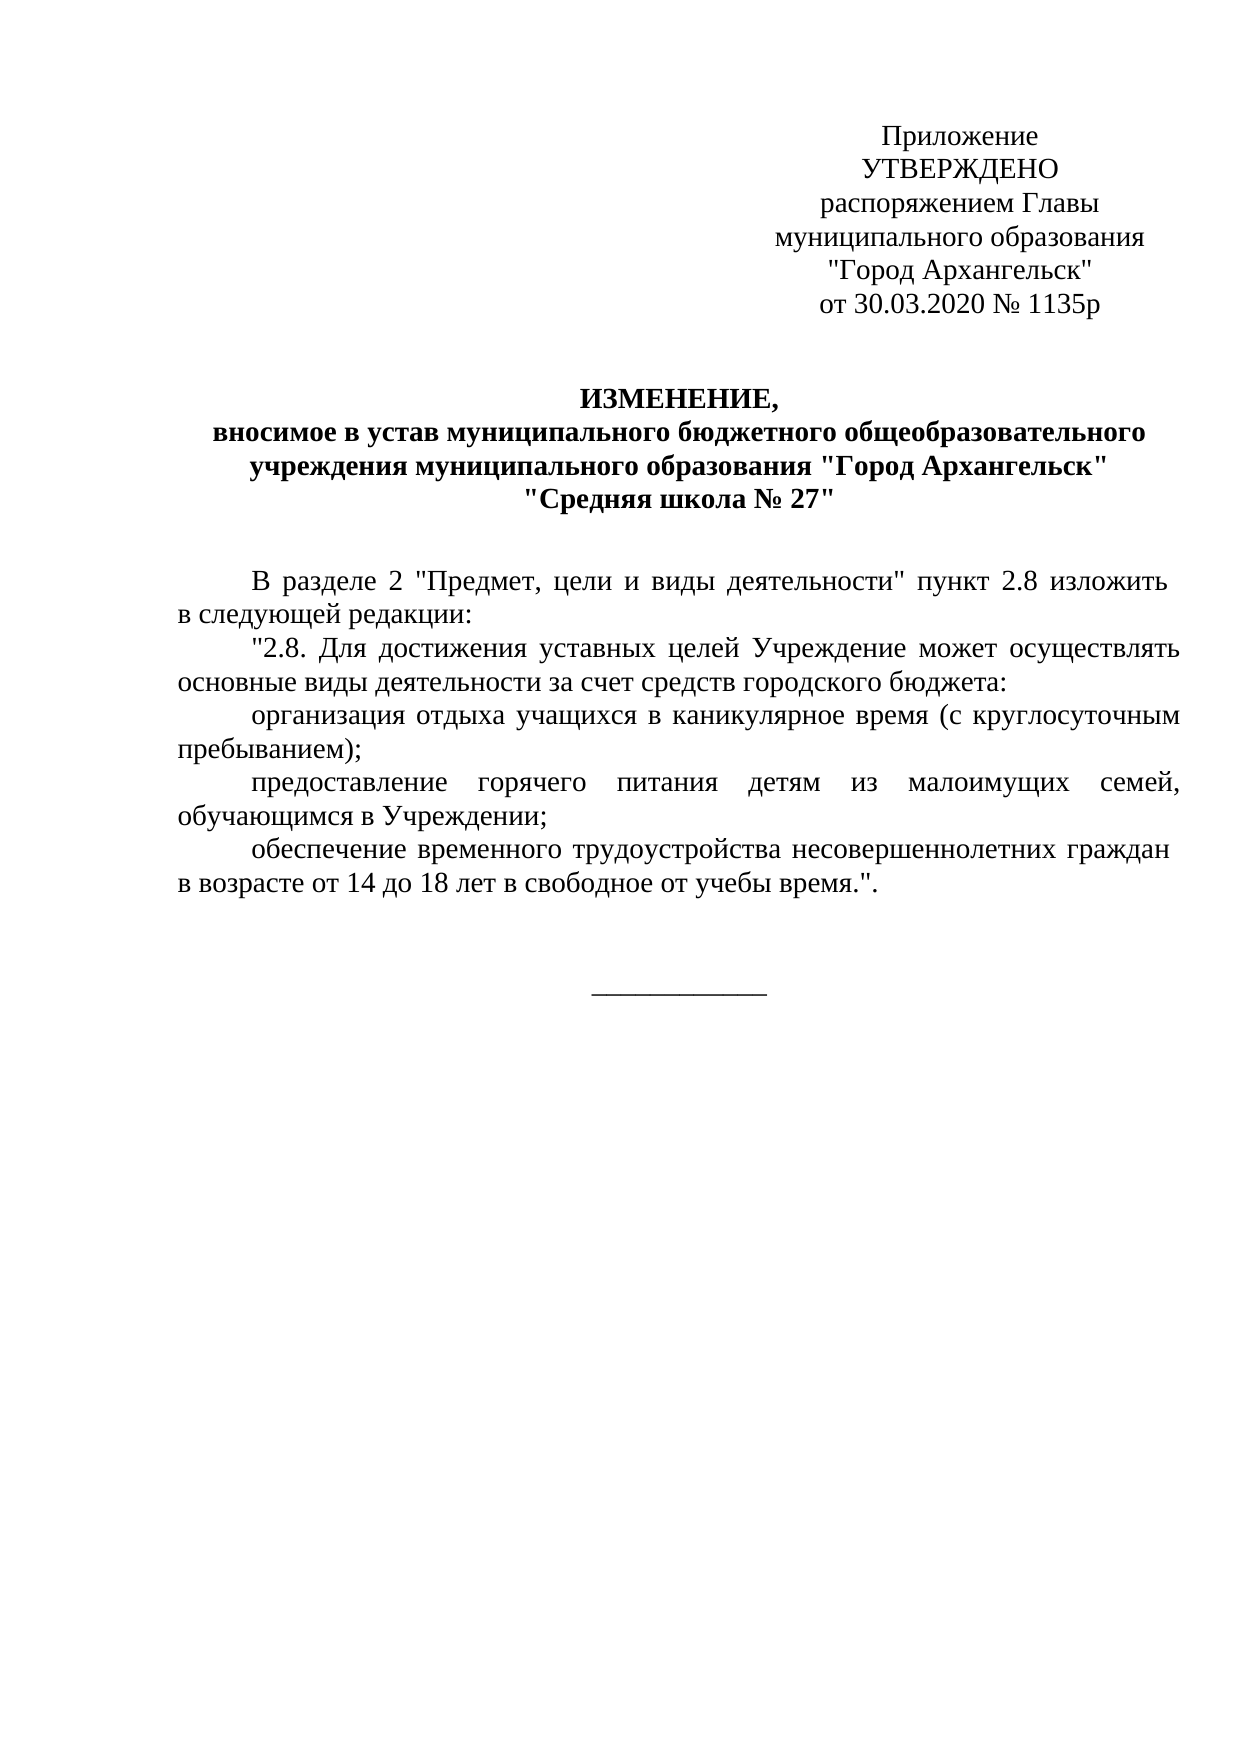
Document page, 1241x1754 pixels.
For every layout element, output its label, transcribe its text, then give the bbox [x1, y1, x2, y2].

text муниципального образования [738, 219, 1181, 252]
text УТВЕРЖДЕНО [738, 152, 1181, 185]
text ИЗМЕНЕНИЕ, [177, 381, 1181, 414]
text "Город Архангельск" [738, 252, 1181, 286]
text "2.8. Для достижения уставных целей Учреждение может осуществлять основные виды деятельности за счет средств городского бюджета: [177, 630, 1181, 697]
text предоставление горячего питания детям из малоимущих семей, обучающимся в Учреждении; [177, 764, 1181, 831]
text организация отдыха учащихся в каникулярное время (с круглосуточным пребыванием); [177, 697, 1181, 764]
text вносимое в устав муниципального бюджетного общеобразовательного учреждения муниципального образования "Город Архангельск" [177, 414, 1181, 482]
text ____________ [177, 966, 1181, 999]
text распоряжением Главы [738, 185, 1181, 219]
text Приложение [738, 118, 1181, 152]
text В разделе 2 "Предмет, цели и виды деятельности" пункт 2.8 изложить в следующей редакции: [177, 563, 1181, 630]
text от 30.03.2020 № 1135р [738, 286, 1181, 319]
text "Средняя школа № 27" [177, 482, 1181, 515]
text обеспечение временного трудоустройства несовершеннолетних граждан в возрасте от 14 до 18 лет в свободное от учебы время.". [177, 831, 1181, 898]
